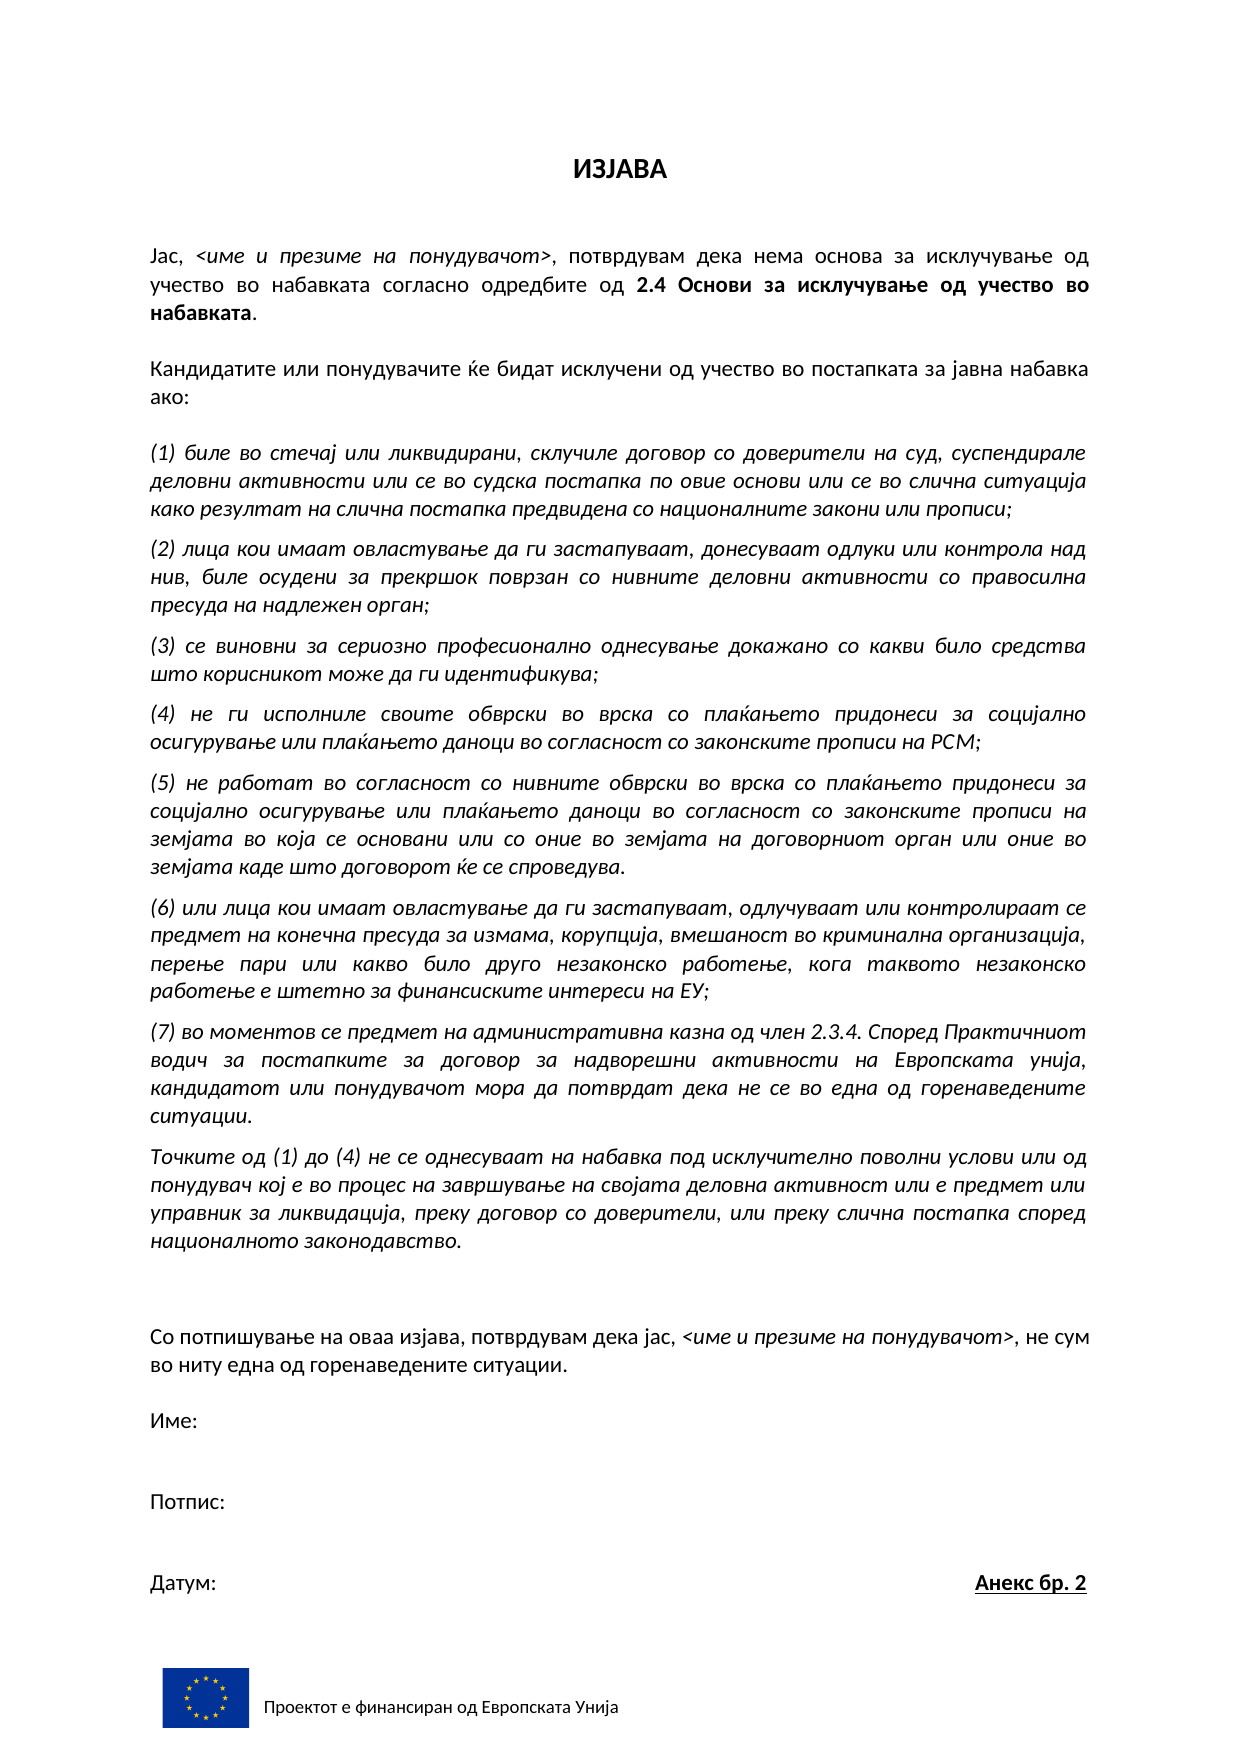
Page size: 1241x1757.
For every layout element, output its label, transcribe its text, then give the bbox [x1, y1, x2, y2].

text (4) не ги исполниле своите обврски во врска со плаќањето придонеси за социјално осигурување или плаќањето даноци во согласност со законските прописи на РСМ; [150, 699, 1090, 756]
text Кандидатите или понудувачите ќе бидат исклучени од учество во постапката за јавна набавка ако: [150, 354, 1090, 410]
text (3) се виновни за сериозно професионално однесување докажано со какви било средства што корисникот може да ги идентификува; [150, 631, 1090, 687]
text Потпис: [150, 1487, 1090, 1516]
text Точките од (1) до (4) не се однесуваат на набавка под исклучително поволни услови или од понудувач кој е во процес на завршување на својата деловна активност или е предмет или управник за ликвидација, преку договор со доверители, или преку слична постапка според националното законодавство. [150, 1142, 1090, 1254]
text (5) не работат во согласност со нивните обврски во врска со плаќањето придонеси за социјално осигурување или плаќањето даноци во согласност со законските прописи на земјата во која се основани или со оние во земјата на договорниот орган или оние во земјата каде што договорот ќе се спроведува. [150, 768, 1090, 880]
text Датум: Анекс бр. 2 [150, 1568, 1090, 1597]
text (7) во моментов се предмет на административна казна од член 2.3.4. Според Практичниот водич за постапките за договор за надворешни активности на Европската унија, кандидатот или понудувачот мора да потврдат дека не се во една од горенаведените ситуации. [150, 1017, 1090, 1129]
text (1) биле во стечај или ликвидирани, склучиле договор со доверители на суд, суспендирале деловни активности или се во судска постапка по овие основи или се во слична ситуација како резултат на слична постапка предвидена со националните закони или прописи; [150, 438, 1090, 522]
text Име: [150, 1406, 1090, 1434]
text (6) или лица кои имаат овластување да ги застапуваат, одлучуваат или контролираат се предмет на конечна пресуда за измама, корупција, вмешаност во криминална организација, перење пари или какво било друго незаконско работење, кога таквото незаконско работење е штетно за финансиските интереси на ЕУ; [150, 893, 1090, 1005]
picture [162, 1668, 250, 1728]
text (2) лица кои имаат овластување да ги застапуваат, донесуваат одлуки или контрола над нив, биле осудени за прекршок поврзан со нивните деловни активности со правосилна пресуда на надлежен орган; [150, 534, 1090, 618]
text Со потпишување на оваа изјава, потврдувам дека јас, <име и презиме на понудувачот>, не сум во ниту една од горенаведените ситуации. [150, 1322, 1090, 1378]
text Јас, <име и презиме на понудувачот>, потврдувам дека нема основа за исклучување од учество во набавката согласно одредбите од 2.4 Основи за исклучување од учество во набавката. [150, 242, 1090, 326]
text ИЗЈАВА [150, 150, 1090, 186]
